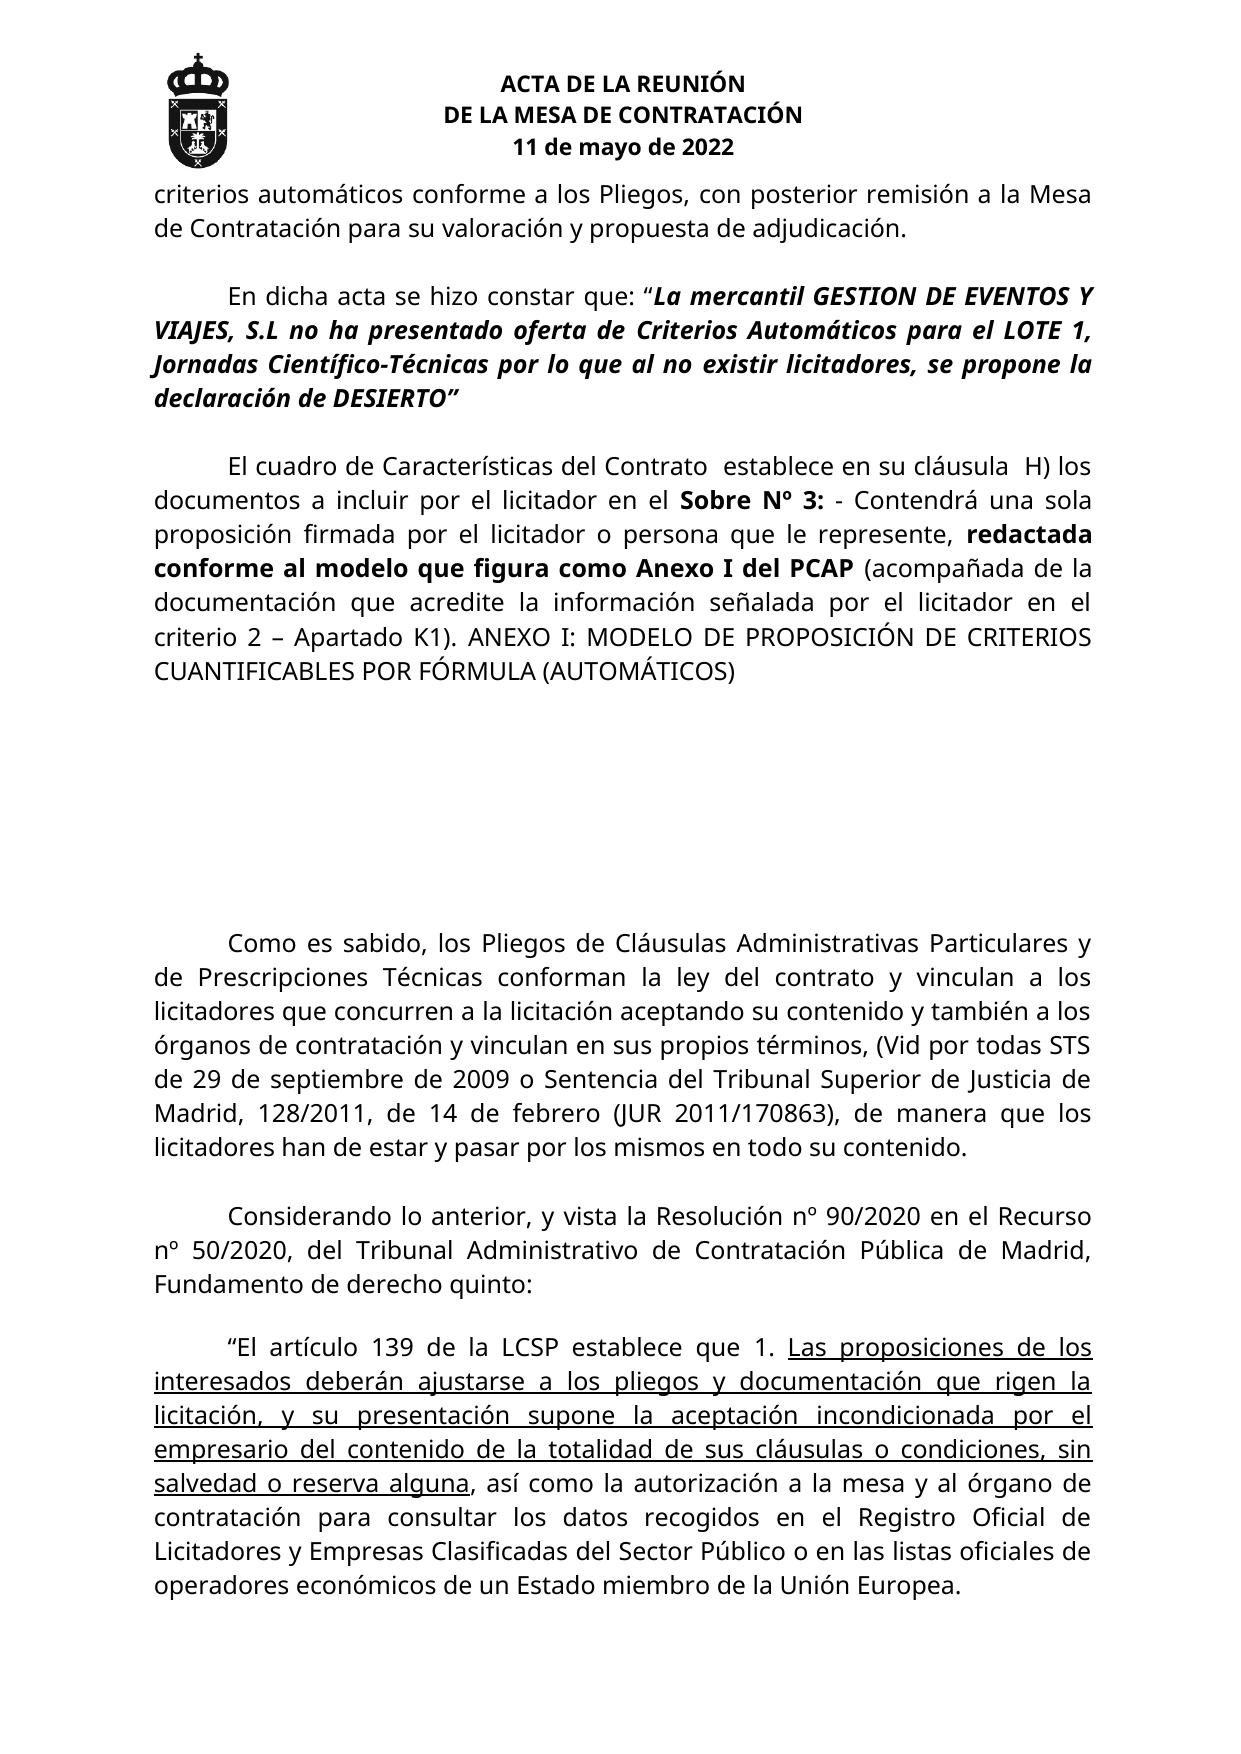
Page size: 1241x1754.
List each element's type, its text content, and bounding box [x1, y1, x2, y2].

picture [164, 50, 231, 171]
text En dicha acta se hizo constar que: “La mercantil GESTION DE EVENTOS Y VIAJES, S.L no ha presentado oferta de Criterios Automáticos para el LOTE 1, Jornadas Científico-Técnicas por lo que al no existir licitadores, se propone la declaración de DESIERTO” [153, 278, 1093, 415]
text Considerando lo anterior, y vista la Resolución nº 90/2020 en el Recurso nº 50/2020, del Tribunal Administrativo de Contratación Pública de Madrid, Fundamento de derecho quinto: [153, 1198, 1093, 1300]
text “El artículo 139 de la LCSP establece que 1. Las proposiciones de los interesados deberán ajustarse a los pliegos y documentación que rigen la licitación, y su presentación supone la aceptación incondicionada por el empresario del contenido de la totalidad de sus cláusulas o condiciones, sin salvedad o reserva alguna, así como la autorización a la mesa y al órgano de contratación para consultar los datos recogidos en el Registro Oficial de Licitadores y Empresas Clasificadas del Sector Público o en las listas oficiales de operadores económicos de un Estado miembro de la Unión Europea. [153, 1461, 1093, 1602]
text El cuadro de Características del Contrato establece en su cláusula H) los documentos a incluir por el licitador en el Sobre Nº 3: - Contendrá una sola proposición firmada por el licitador o persona que le represente, redactada conforme al modelo que figura como Anexo I del PCAP (acompañada de la documentación que acredite la información señalada por el licitador en el criterio 2 – Apartado K1). ANEXO I: MODELO DE PROPOSICIÓN DE CRITERIOS CUANTIFICABLES POR FÓRMULA (AUTOMÁTICOS) [153, 449, 1093, 687]
text Como es sabido, los Pliegos de Cláusulas Administrativas Particulares y de Prescripciones Técnicas conforman la ley del contrato y vinculan a los licitadores que concurren a la licitación aceptando su contenido y también a los órganos de contratación y vinculan en sus propios términos, (Vid por todas STS de 29 de septiembre de 2009 o Sentencia del Tribunal Superior de Justicia de Madrid, 128/2011, de 14 de febrero (JUR 2011/170863), de manera que los licitadores han de estar y pasar por los mismos en todo su contenido. [153, 926, 1093, 1164]
text “El artículo 139 de la LCSP establece que 1. Las proposiciones de los interesados deberán ajustarse a los pliegos y documentación que rigen la licitación, y su presentación supone la aceptación incondicionada por el empresario del contenido de la totalidad de sus cláusulas o condiciones, sin salvedad o reserva alguna, así como la autorización a la mesa y al órgano de contratación para consultar los datos recogidos en el Registro Oficial de Licitadores y Empresas Clasificadas del Sector Público o en las listas oficiales de operadores económicos de un Estado miembro de la Unión Europea. [153, 1329, 1093, 1426]
